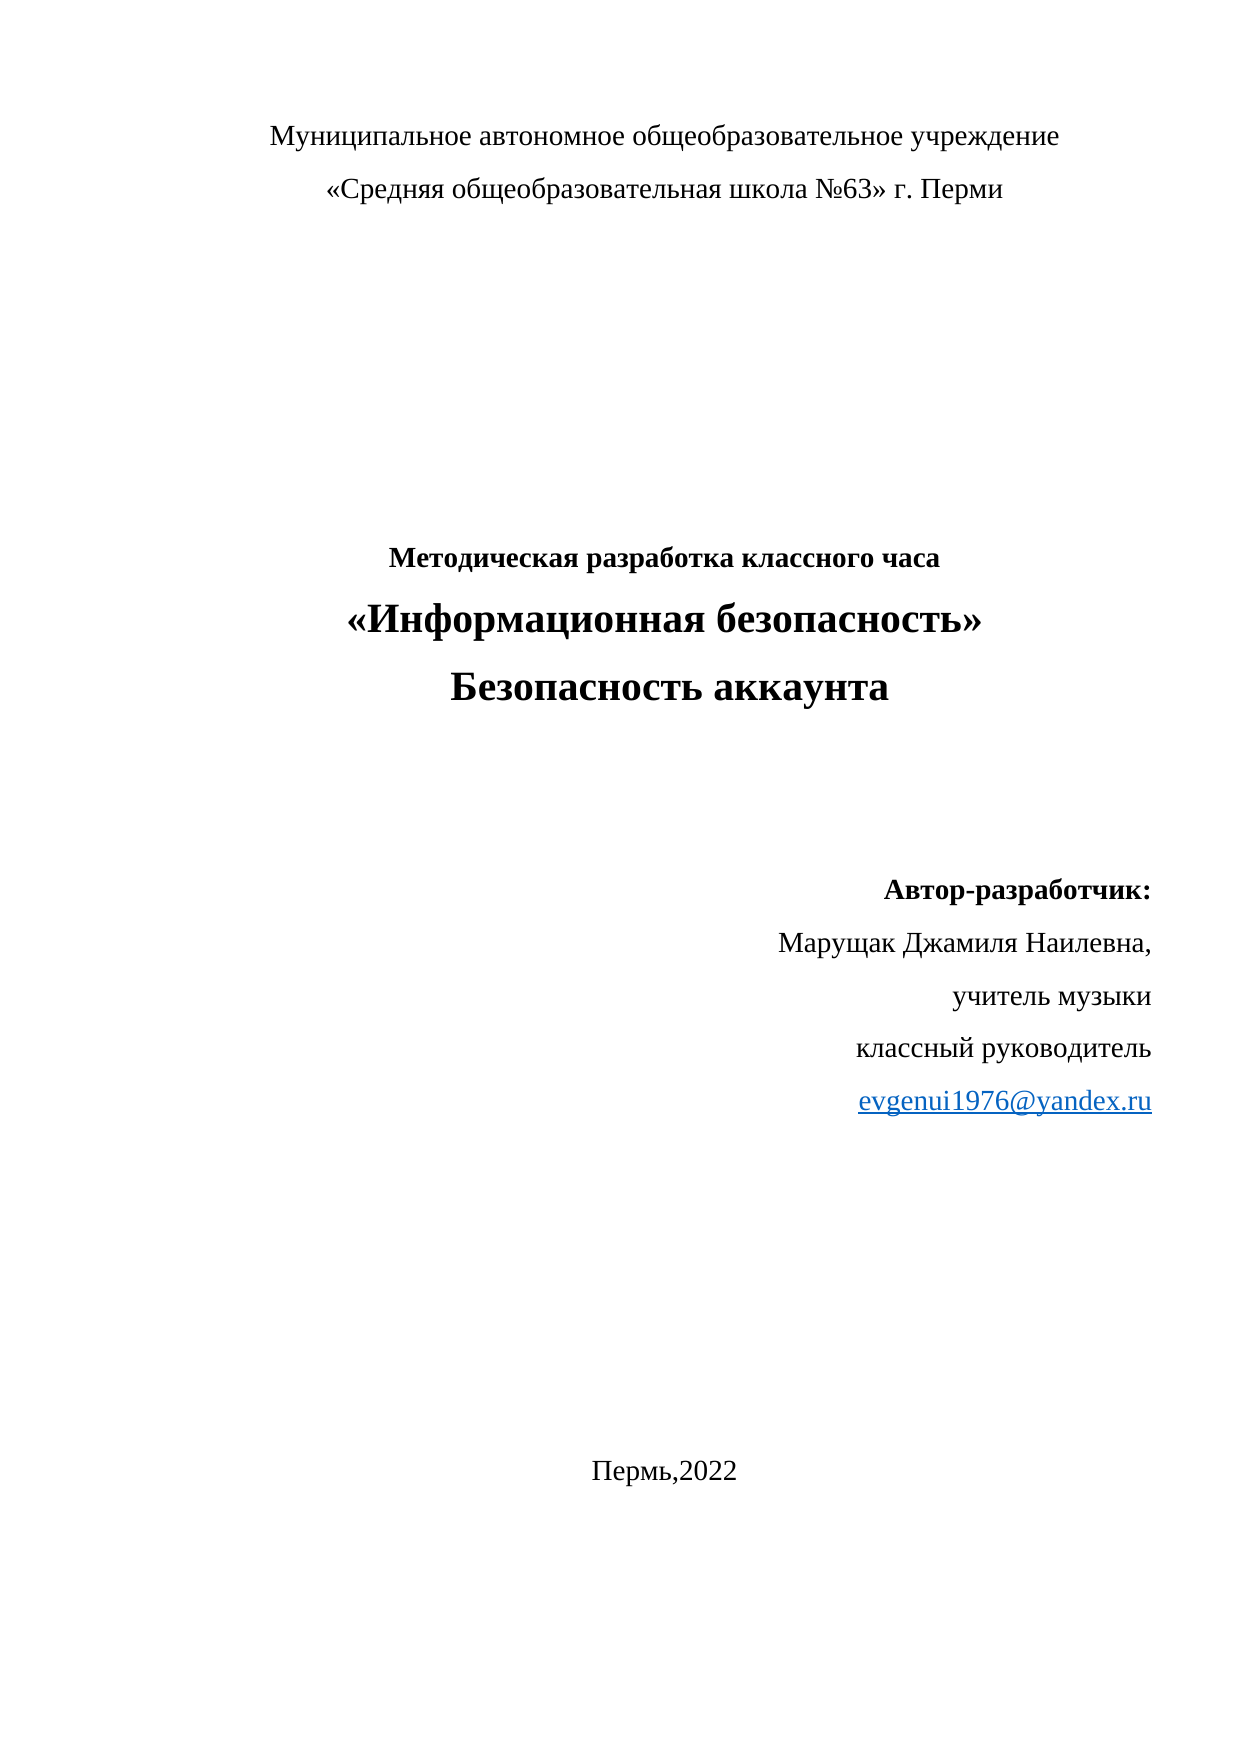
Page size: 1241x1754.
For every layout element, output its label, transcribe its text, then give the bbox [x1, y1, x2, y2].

text Пермь,2022 [177, 1453, 1152, 1486]
text evgenui1976@yandex.ru [177, 1083, 1152, 1117]
text Марущак Джамиля Наилевна, [177, 925, 1152, 958]
text Безопасность аккаунта [177, 662, 1152, 710]
text учитель музыки [177, 978, 1152, 1011]
text Методическая разработка классного часа [177, 541, 1152, 574]
text Автор-разработчик: [177, 872, 1152, 906]
text «Информационная безопасность» [177, 593, 1152, 641]
text Муниципальное автономное общеобразовательное учреждение [177, 118, 1152, 152]
text «Средняя общеобразовательная школа №63» г. Перми [177, 171, 1152, 204]
text классный руководитель [177, 1030, 1152, 1064]
